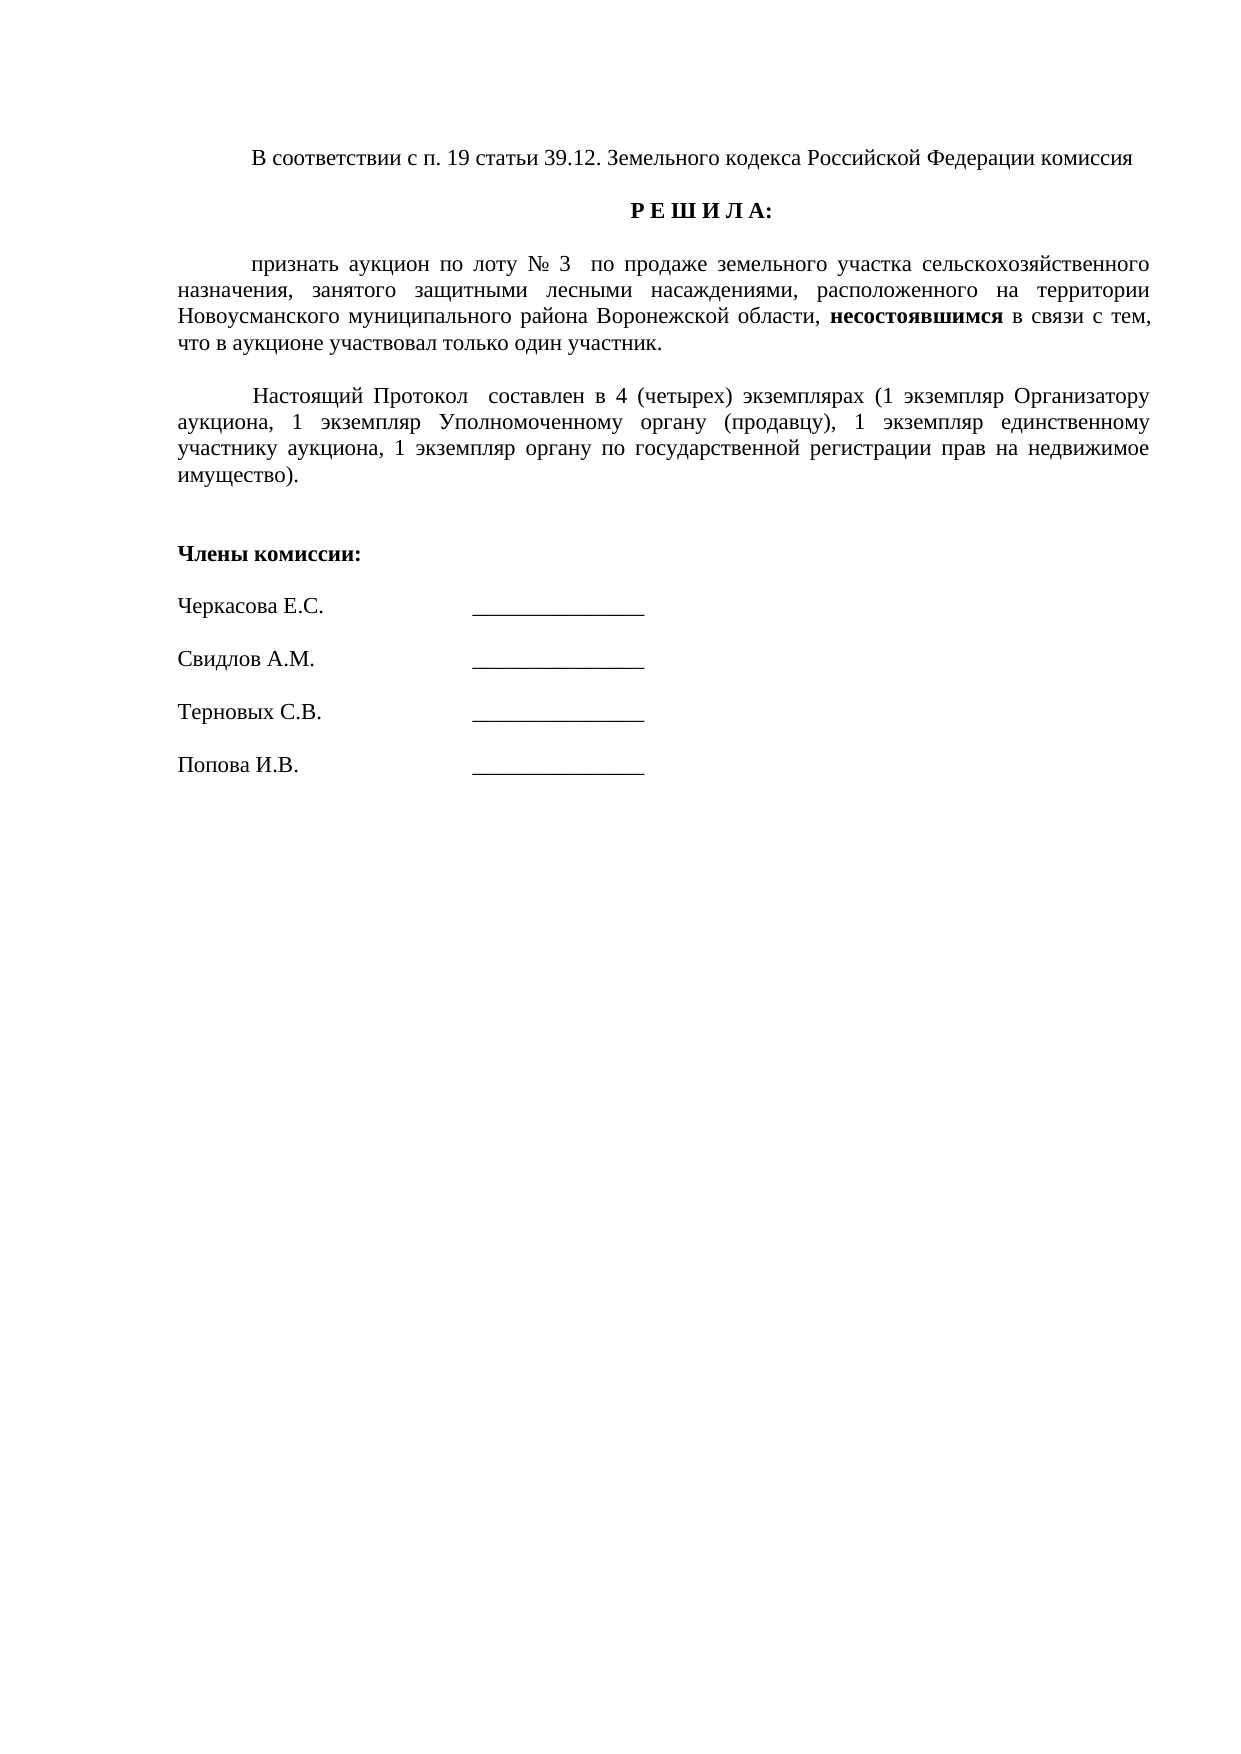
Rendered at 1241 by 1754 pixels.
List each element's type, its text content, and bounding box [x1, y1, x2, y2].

text Настоящий Протокол составлен в 4 (четырех) экземплярах (1 экземпляр Организатору аукциона, 1 экземпляр Уполномоченному органу (продавцу), 1 экземпляр единственному участнику аукциона, 1 экземпляр органу по государственной регистрации прав на недвижимое имущество). [177, 382, 1152, 487]
text Члены комиссии: [177, 540, 1152, 566]
text Черкасова Е.С. _______________ [177, 592, 1152, 619]
text В соответствии с п. 19 статьи 39.12. Земельного кодекса Российской Федерации комиссия [177, 144, 1152, 171]
text Попова И.В. _______________ [177, 751, 1152, 777]
text признать аукцион по лоту № 3 по продаже земельного участка сельскохозяйственного назначения, занятого защитными лесными насаждениями, расположенного на территории Новоусманского муниципального района Воронежской области, несостоявшимся в связи с тем, что в аукционе участвовал только один участник. [177, 250, 1152, 355]
text Р Е Ш И Л А: [177, 197, 1152, 223]
text Свидлов А.М. _______________ [177, 645, 1152, 672]
text Терновых С.В. _______________ [177, 698, 1152, 724]
